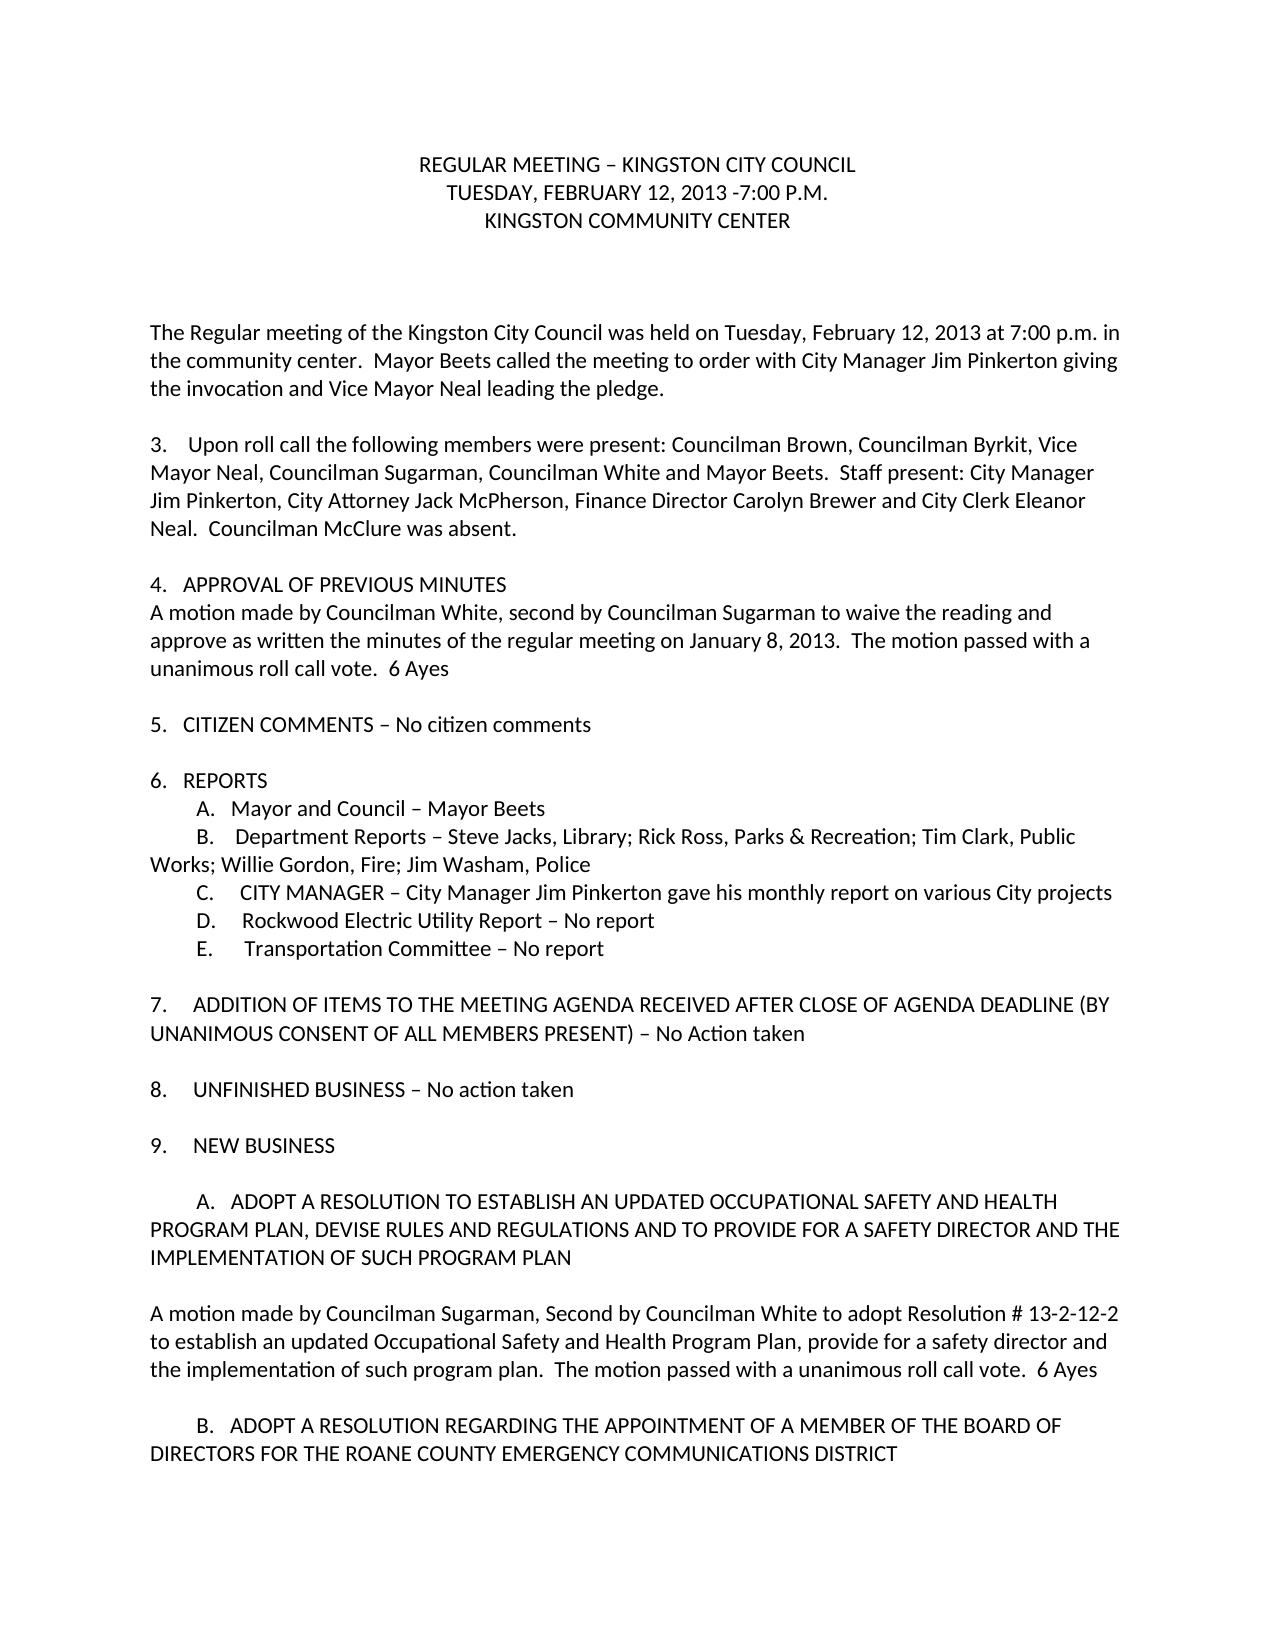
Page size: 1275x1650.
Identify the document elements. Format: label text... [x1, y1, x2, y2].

text C. CITY MANAGER – City Manager Jim Pinkerton gave his monthly report on various City projects [150, 878, 1125, 907]
text A. ADOPT A RESOLUTION TO ESTABLISH AN UPDATED OCCUPATIONAL SAFETY AND HEALTH PROGRAM PLAN, DEVISE RULES AND REGULATIONS AND TO PROVIDE FOR A SAFETY DIRECTOR AND THE IMPLEMENTATION OF SUCH PROGRAM PLAN [150, 1187, 1125, 1271]
text 6. REPORTS [150, 766, 1125, 794]
text The Regular meeting of the Kingston City Council was held on Tuesday, February 12, 2013 at 7:00 p.m. in the community center. Mayor Beets called the meeting to order with City Manager Jim Pinkerton giving the invocation and Vice Mayor Neal leading the pledge. [150, 318, 1125, 402]
text D. Rockwood Electric Utility Report – No report [150, 907, 1125, 934]
text B. ADOPT A RESOLUTION REGARDING THE APPOINTMENT OF A MEMBER OF THE BOARD OF DIRECTORS FOR THE ROANE COUNTY EMERGENCY COMMUNICATIONS DISTRICT [150, 1411, 1125, 1467]
text A. Mayor and Council – Mayor Beets [150, 794, 1125, 822]
text 7. ADDITION OF ITEMS TO THE MEETING AGENDA RECEIVED AFTER CLOSE OF AGENDA DEADLINE (BY UNANIMOUS CONSENT OF ALL MEMBERS PRESENT) – No Action taken [150, 991, 1125, 1047]
text TUESDAY, FEBRUARY 12, 2013 -7:00 P.M. [150, 178, 1125, 206]
text 8. UNFINISHED BUSINESS – No action taken [150, 1075, 1125, 1103]
text A motion made by Councilman White, second by Councilman Sugarman to waive the reading and approve as written the minutes of the regular meeting on January 8, 2013. The motion passed with a unanimous roll call vote. 6 Ayes [150, 598, 1125, 682]
text A motion made by Councilman Sugarman, Second by Councilman White to adopt Resolution # 13-2-12-2 to establish an updated Occupational Safety and Health Program Plan, provide for a safety director and the implementation of such program plan. The motion passed with a unanimous roll call vote. 6 Ayes [150, 1299, 1125, 1383]
text 3. Upon roll call the following members were present: Councilman Brown, Councilman Byrkit, Vice Mayor Neal, Councilman Sugarman, Councilman White and Mayor Beets. Staff present: City Manager Jim Pinkerton, City Attorney Jack McPherson, Finance Director Carolyn Brewer and City Clerk Eleanor Neal. Councilman McClure was absent. [150, 430, 1125, 542]
text B. Department Reports – Steve Jacks, Library; Rick Ross, Parks & Recreation; Tim Clark, Public Works; Willie Gordon, Fire; Jim Washam, Police [150, 822, 1125, 878]
text REGULAR MEETING – KINGSTON CITY COUNCIL [150, 150, 1125, 178]
text 5. CITIZEN COMMENTS – No citizen comments [150, 710, 1125, 738]
text KINGSTON COMMUNITY CENTER [150, 206, 1125, 234]
text 4. APPROVAL OF PREVIOUS MINUTES [150, 570, 1125, 598]
text E. Transportation Committee – No report [150, 934, 1125, 963]
text 9. NEW BUSINESS [150, 1131, 1125, 1159]
